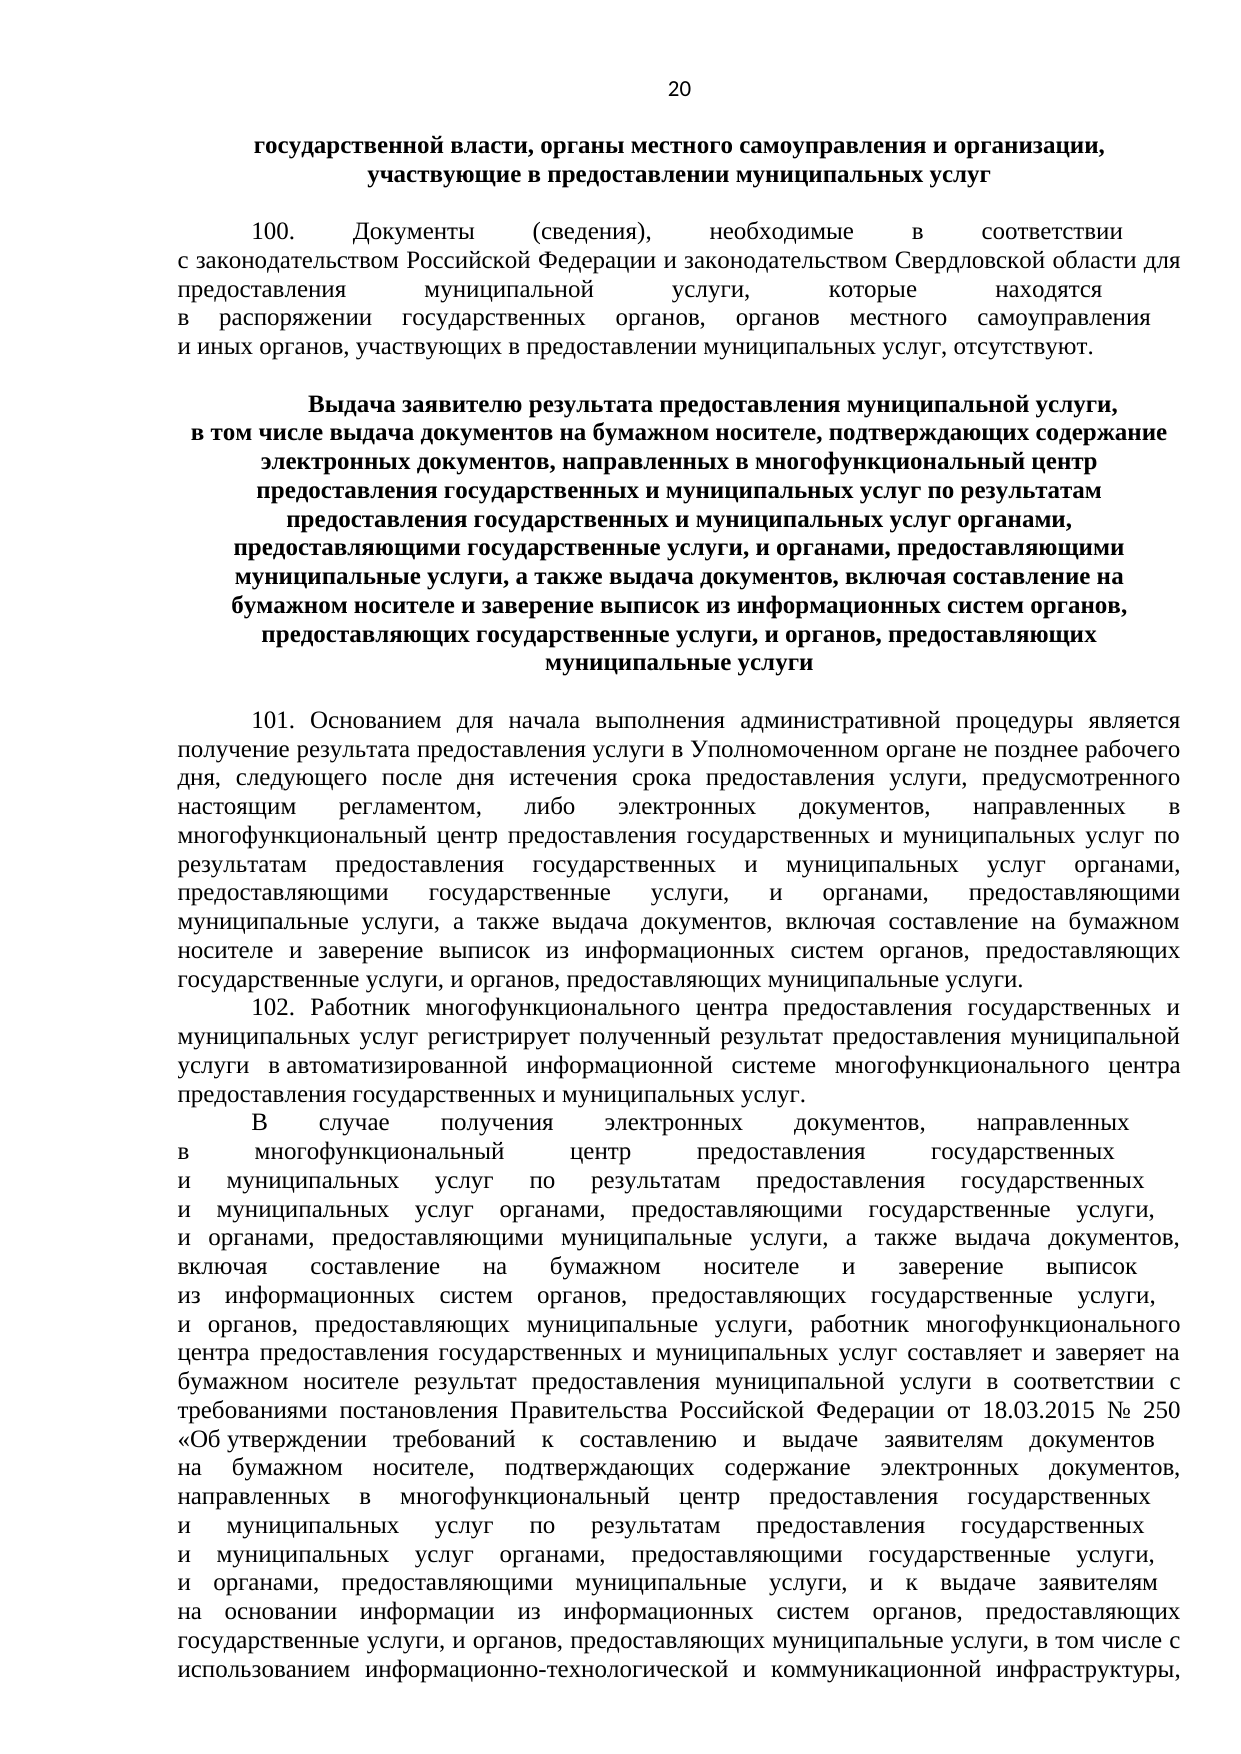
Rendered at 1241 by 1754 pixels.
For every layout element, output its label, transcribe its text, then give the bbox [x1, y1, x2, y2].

text 100. Документы (сведения), необходимые в соответствии с законодательством Российской Федерации и законодательством Свердловской области для предоставления муниципальной услуги, которые находятся в распоряжении государственных органов, органов местного самоуправления и иных органов, участвующих в предоставлении муниципальных услуг, отсутствуют. [177, 216, 1181, 360]
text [177, 130, 1181, 187]
text Выдача заявителю результата предоставления муниципальной услуги, в том числе выдача документов на бумажном носителе, подтверждающих содержание электронных документов, направленных в многофункциональный центр предоставления государственных и муниципальных услуг по результатам предоставления государственных и муниципальных услуг органами, предоставляющими государственные услуги, и органами, предоставляющими муниципальные услуги, а также выдача документов, включая составление на бумажном носителе и заверение выписок из информационных систем органов, предоставляющих государственные услуги, и органов, предоставляющих муниципальные услуги [177, 389, 1181, 676]
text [177, 1107, 1181, 1682]
text 102. Работник многофункционального центра предоставления государственных и муниципальных услуг регистрирует полученный результат предоставления муниципальной услуги в автоматизированной информационной системе многофункционального центра предоставления государственных и муниципальных услуг. [177, 992, 1181, 1107]
text 101. Основанием для начала выполнения административной процедуры является получение результата предоставления услуги в Уполномоченном органе не позднее рабочего дня, следующего после дня истечения срока предоставления услуги, предусмотренного настоящим регламентом, либо электронных документов, направленных в многофункциональный центр предоставления государственных и муниципальных услуг по результатам предоставления государственных и муниципальных услуг органами, предоставляющими государственные услуги, и органами, предоставляющими муниципальные услуги, а также выдача документов, включая составление на бумажном носителе и заверение выписок из информационных систем органов, предоставляющих государственные услуги, и органов, предоставляющих муниципальные услуги. [177, 705, 1181, 992]
